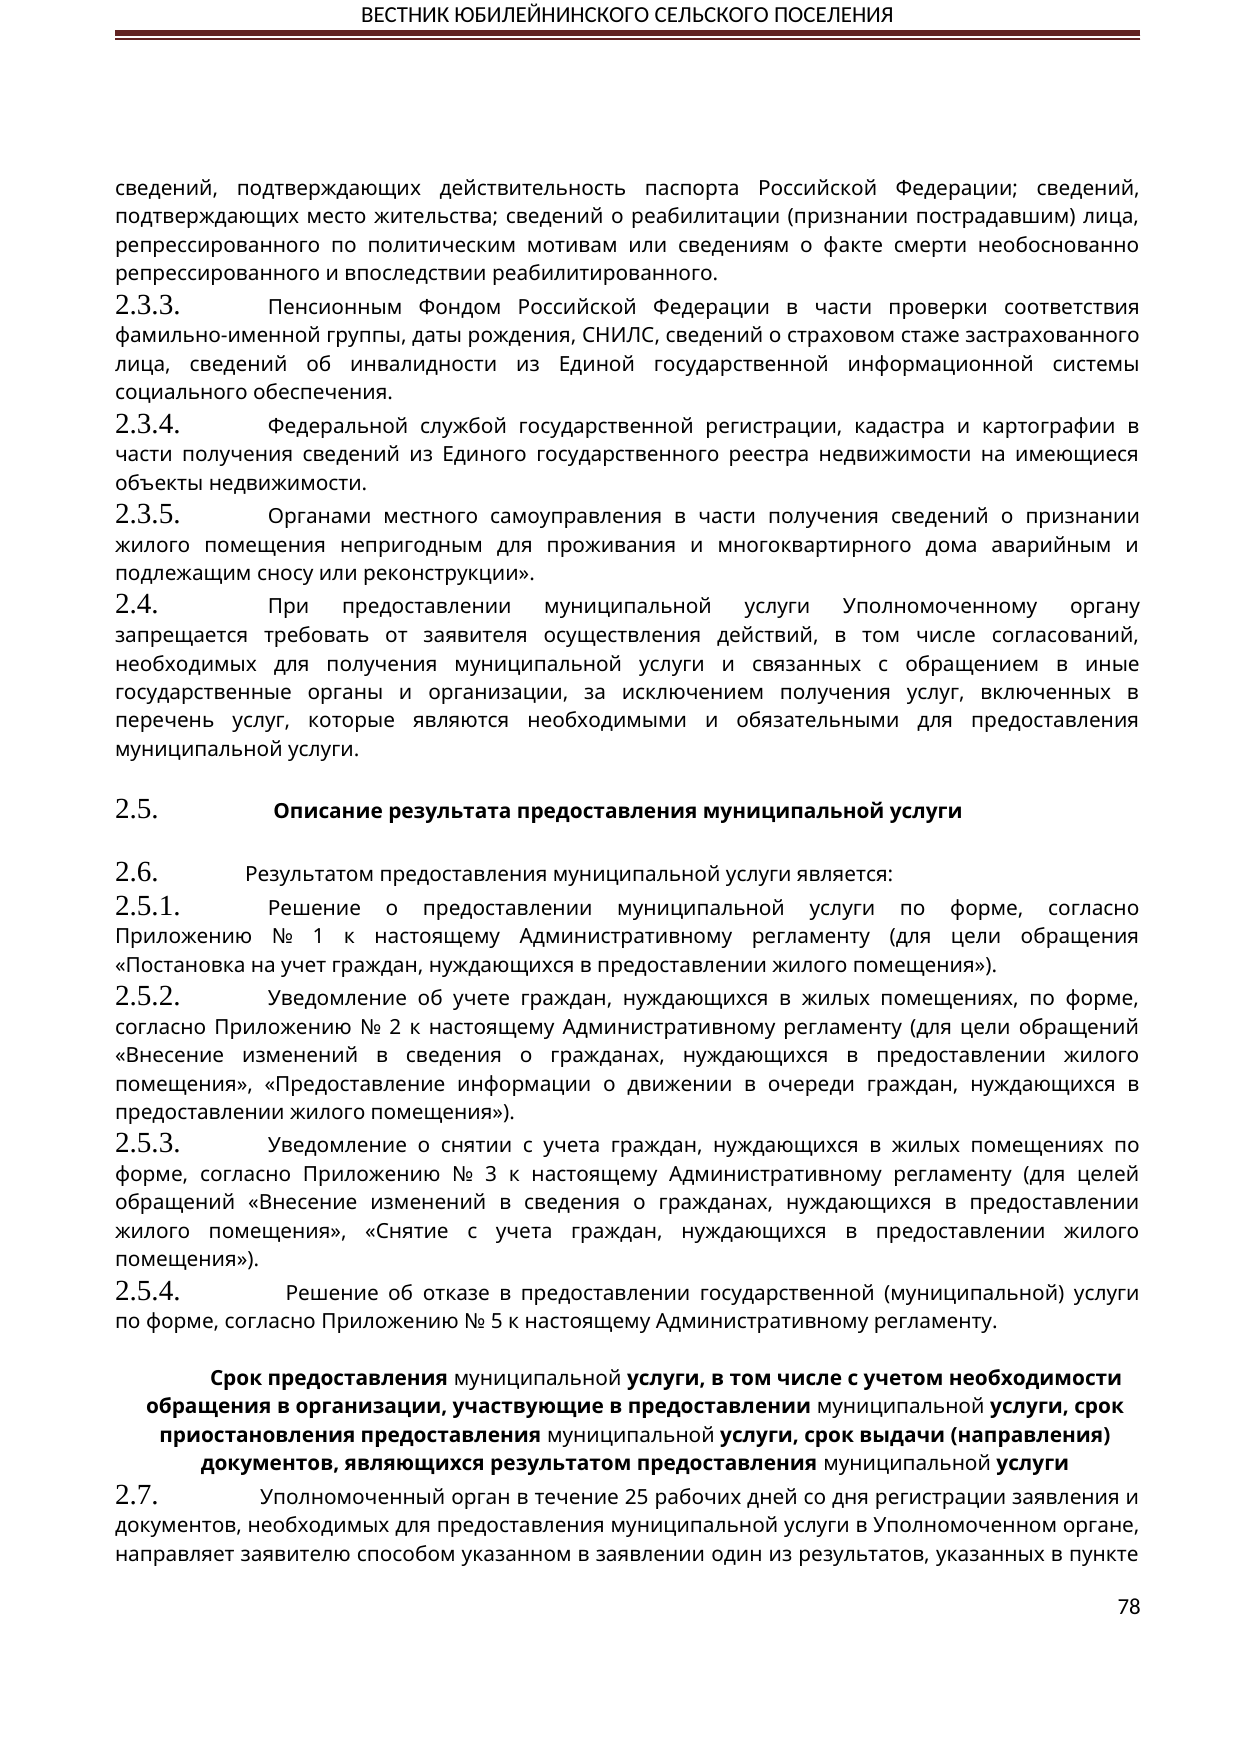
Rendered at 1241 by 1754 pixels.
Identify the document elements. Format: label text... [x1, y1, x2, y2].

list Органами местного самоуправления в части получения сведений о признании жилого помещения непригодным для проживания и многоквартирного дома аварийным и подлежащим сносу или реконструкции». [115, 496, 1140, 587]
list Описание результата предоставления муниципальной услуги [115, 792, 1140, 825]
list Решение об отказе в предоставлении государственной (муниципальной) услуги по форме, согласно Приложению № 5 к настоящему Административному регламенту. [115, 1273, 1140, 1335]
list Уведомление об учете граждан, нуждающихся в жилых помещениях, по форме, согласно Приложению № 2 к настоящему Административному регламенту (для цели обращений «Внесение изменений в сведения о гражданах, нуждающихся в предоставлении жилого помещения», «Предоставление информации о движении в очереди граждан, нуждающихся в предоставлении жилого помещения»). [115, 978, 1140, 1126]
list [115, 173, 1140, 287]
list Результатом предоставления муниципальной услуги является: [115, 854, 1140, 888]
list Федеральной службой государственной регистрации, кадастра и картографии в части получения сведений из Единого государственного реестра недвижимости на имеющиеся объекты недвижимости. [115, 406, 1140, 496]
list Решение о предоставлении муниципальной услуги по форме, согласно Приложению № 1 к настоящему Административному регламенту (для цели обращения «Постановка на учет граждан, нуждающихся в предоставлении жилого помещения»). [115, 888, 1140, 978]
list При предоставлении муниципальной услуги Уполномоченному органу запрещается требовать от заявителя осуществления действий, в том числе согласований, необходимых для получения муниципальной услуги и связанных с обращением в иные государственные органы и организации, за исключением получения услуг, включенных в перечень услуг, которые являются необходимыми и обязательными для предоставления муниципальной услуги. [115, 587, 1140, 762]
list Пенсионным Фондом Российской Федерации в части проверки соответствия фамильно-именной группы, даты рождения, СНИЛС, сведений о страховом стаже застрахованного лица, сведений об инвалидности из Единой государственной информационной системы социального обеспечения. [115, 287, 1140, 406]
text Срок предоставления муниципальной услуги, в том числе с учетом необходимости обращения в организации, участвующие в предоставлении муниципальной услуги, срок приостановления предоставления муниципальной услуги, срок выдачи (направления) документов, являющихся результатом предоставления муниципальной услуги [129, 1363, 1140, 1477]
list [115, 1477, 1140, 1567]
list Уведомление о снятии с учета граждан, нуждающихся в жилых помещениях по форме, согласно Приложению № 3 к настоящему Административному регламенту (для целей обращений «Внесение изменений в сведения о гражданах, нуждающихся в предоставлении жилого помещения», «Снятие с учета граждан, нуждающихся в предоставлении жилого помещения»). [115, 1126, 1140, 1273]
